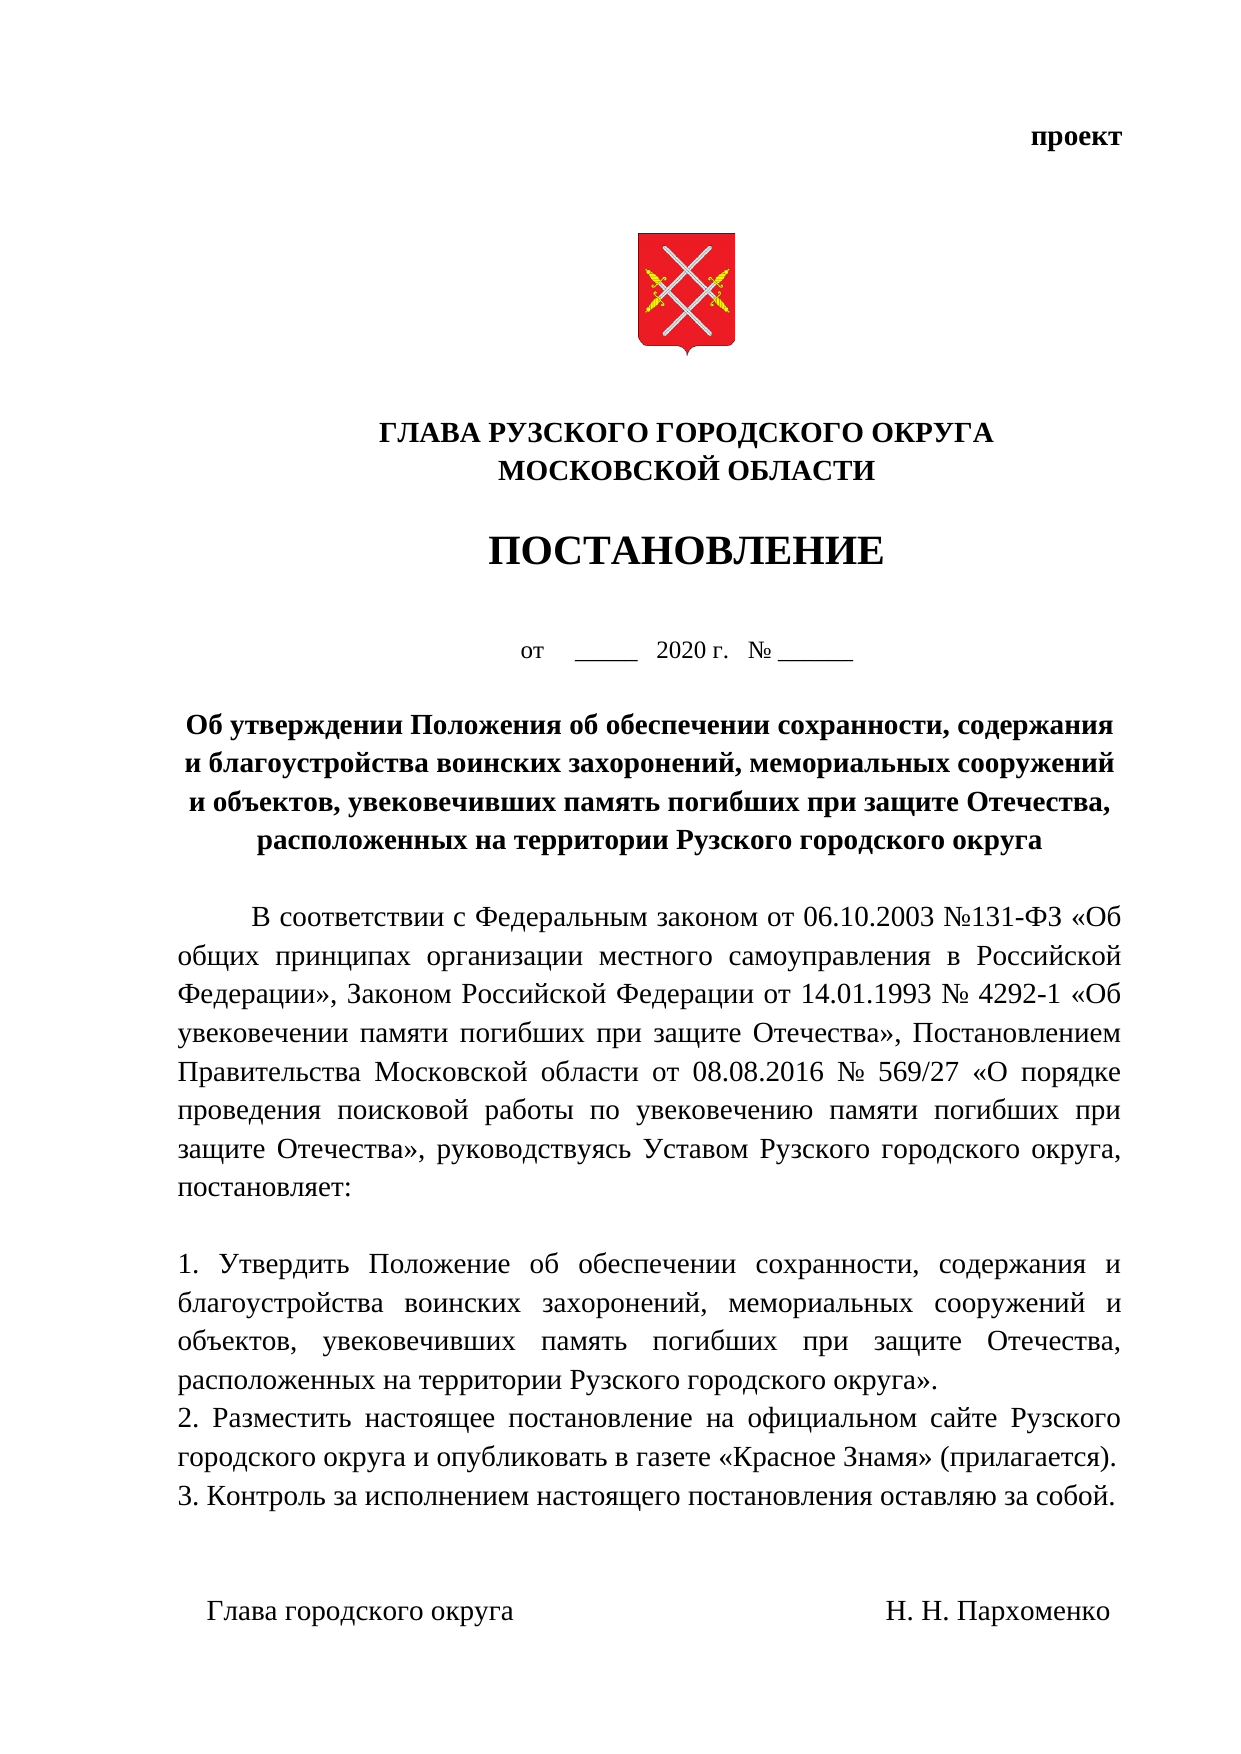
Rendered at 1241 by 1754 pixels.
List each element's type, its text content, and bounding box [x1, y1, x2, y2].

text Об утверждении Положения об обеспечении сохранности, содержания [177, 707, 1122, 740]
text 1. Утвердить Положение об обеспечении сохранности, содержания и благоустройства воинских захоронений, мемориальных сооружений и объектов, увековечивших память погибших при защите Отечества, расположенных на территории Рузского городского округа». [177, 1208, 1122, 1396]
text ПОСТАНОВЛЕНИЕ [177, 525, 1122, 573]
text и благоустройства воинских захоронений, мемориальных сооружений и объектов, увековечивших память погибших при защите Отечества, [177, 745, 1122, 817]
text 3. Контроль за исполнением настоящего постановления оставляю за собой. [177, 1478, 1122, 1511]
text ГЛАВА РУЗСКОГО ГОРОДСКОГО ОКРУГА [177, 415, 1122, 448]
text проект [177, 118, 1122, 152]
text МОСКОВСКОЙ ОБЛАСТИ [177, 453, 1122, 487]
text 2. Разместить настоящее постановление на официальном сайте Рузского городского округа и опубликовать в газете «Красное Знамя» (прилагается). [177, 1401, 1122, 1473]
text расположенных на территории Рузского городского округа [177, 822, 1122, 856]
text от _____ 2020 г. № ______ [177, 635, 1122, 664]
picture [638, 233, 736, 356]
text Глава городского округа Н. Н. Пархоменко [177, 1593, 1122, 1627]
text В соответствии с Федеральным законом от 06.10.2003 №131-ФЗ «Об общих принципах организации местного самоуправления в Российской Федерации», Законом Российской Федерации от 14.01.1993 № 4292-1 «Об увековечении памяти погибших при защите Отечества», Постановлением Правительства Московской области от 08.08.2016 № 569/27 «О порядке проведения поисковой работы по увековечению памяти погибших при защите Отечества», руководствуясь Уставом Рузского городского округа, постановляет: [177, 899, 1122, 1203]
